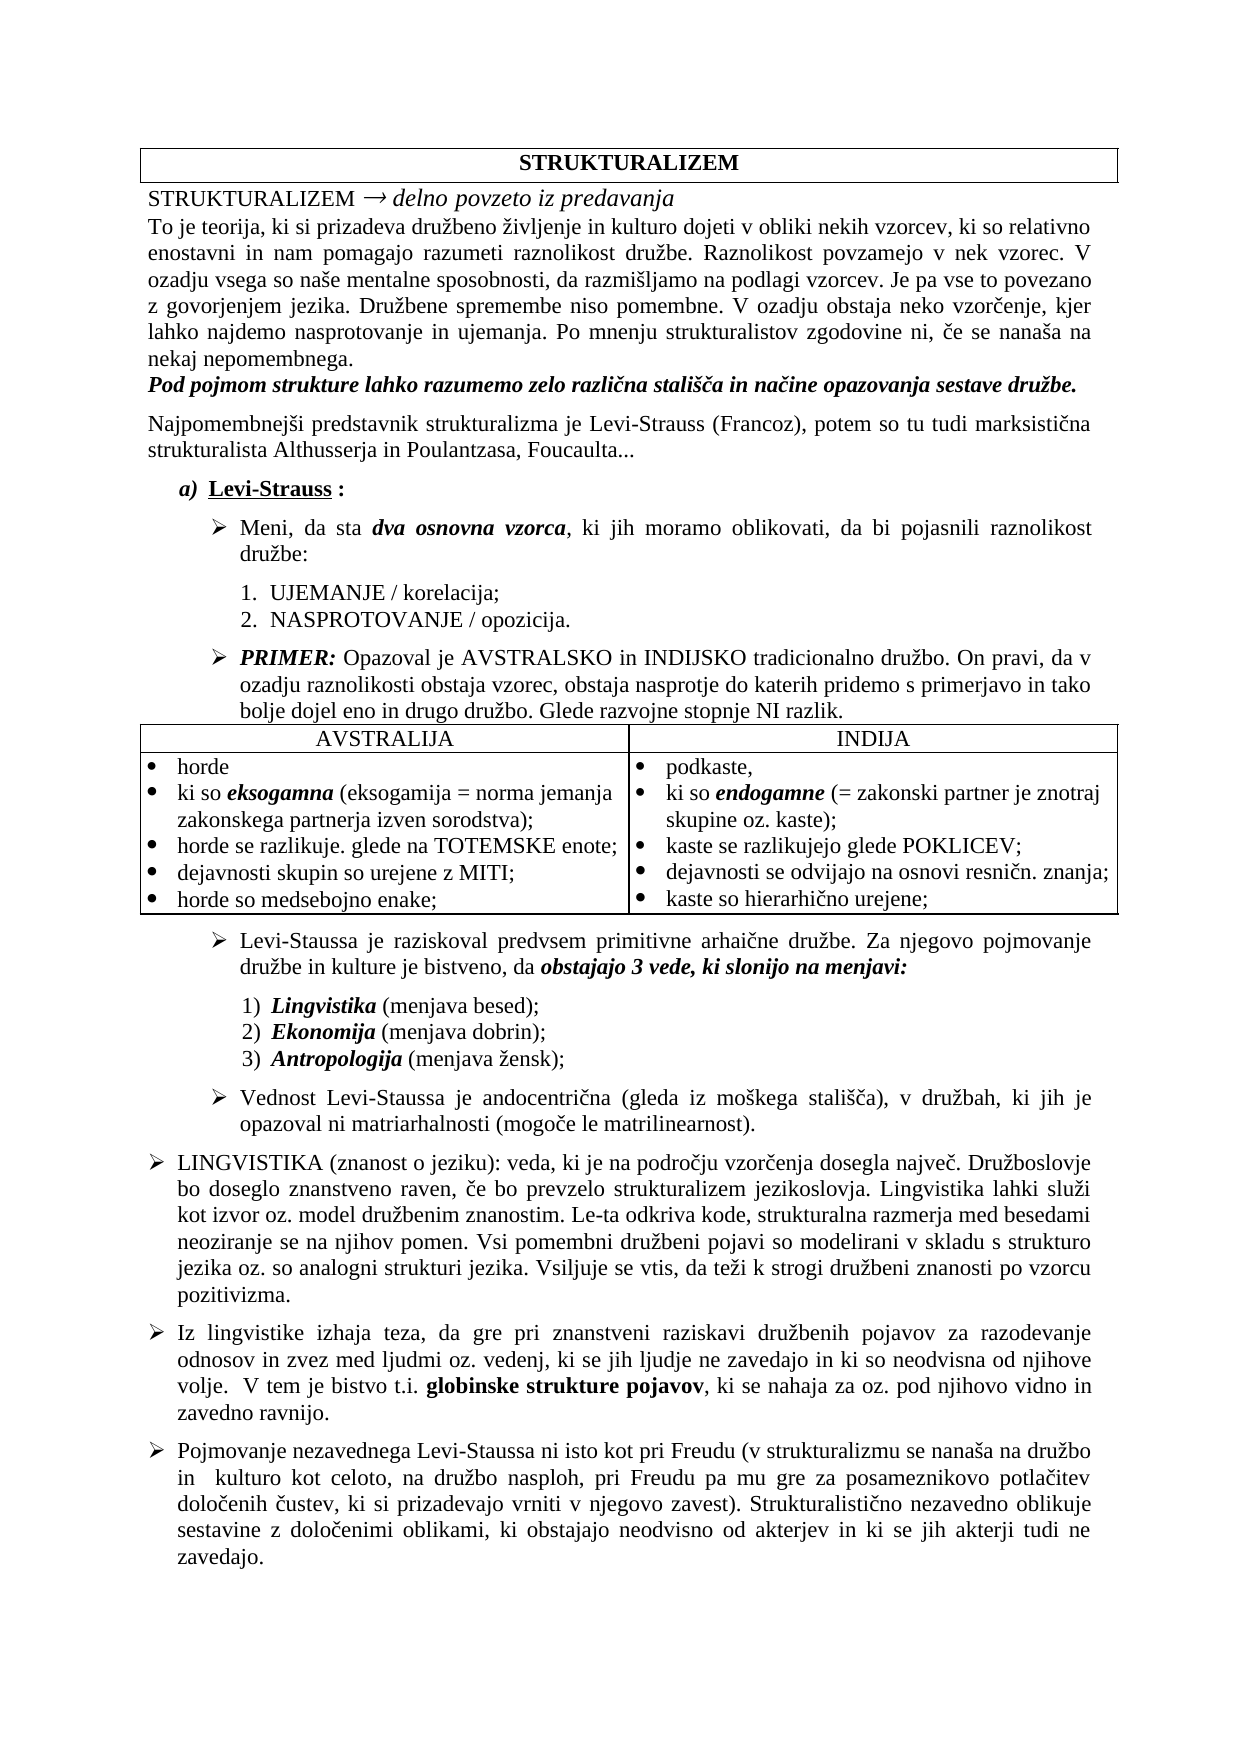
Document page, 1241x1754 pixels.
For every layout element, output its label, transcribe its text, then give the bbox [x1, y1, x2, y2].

list NASPROTOVANJE / opozicija. [240, 606, 1093, 632]
table_header INDIJA [630, 725, 1117, 751]
list Lingvistika (menjava besed); [241, 992, 1093, 1018]
list Levi-Staussa je raziskoval predvsem primitivne arhaične družbe. Za njegovo pojmovanje družbe in kulture je bistveno, da obstajajo 3 vede, ki slonijo na menjavi: [210, 927, 1093, 979]
list UJEMANJE / korelacija; [240, 579, 1093, 606]
list PRIMER: Opazoval je AVSTRALSKO in INDIJSKO tradicionalno družbo. On pravi, da v ozadju raznolikosti obstaja vzorec, obstaja nasprotje do katerih pridemo s primerjavo in tako bolje dojel eno in drugo družbo. Glede razvojne stopnje NI razlik. [210, 644, 1093, 723]
table_header AVSTRALIJA [141, 725, 628, 751]
table_cell podkaste, ki so endogamne (= zakonski partner je znotraj skupine oz. kaste); kaste se razlikujejo glede POKLICEV; dejavnosti se odvijajo na osnovi resničn. znanja; kaste so hierarhično urejene; [630, 753, 1117, 913]
list Ekonomija (menjava dobrin); [242, 1018, 1093, 1045]
text STRUKTURALIZEM delno povzeto iz predavanja [148, 183, 1093, 213]
list Levi-Strauss : [179, 475, 1093, 502]
list Meni, da sta dva osnovna vzorca, ki jih moramo oblikovati, da bi pojasnili raznolikost družbe: [210, 514, 1093, 567]
text To je teorija, ki si prizadeva družbeno življenje in kulturo dojeti v obliki nekih vzorcev, ki so relativno enostavni in nam pomagajo razumeti raznolikost družbe. Raznolikost povzamejo v nek vzorec. V ozadju vsega so naše mentalne sposobnosti, da razmišljamo na podlagi vzorcev. Je pa vse to povezano z govorjenjem jezika. Družbene spremembe niso pomembne. V ozadju obstaja neko vzorčenje, kjer lahko najdemo nasprotovanje in ujemanja. Po mnenju strukturalistov zgodovine ni, če se nanaša na nekaj nepomembnega. [148, 213, 1093, 371]
list Antropologija (menjava žensk); [242, 1045, 1093, 1071]
list Vednost Levi-Staussa je andocentrična (gleda iz moškega stališča), v družbah, ki jih je opazoval ni matriarhalnosti (mogoče le matrilinearnost). [210, 1084, 1093, 1136]
table_cell horde ki so eksogamna (eksogamija = norma jemanja zakonskega partnerja izven sorodstva); horde se razlikuje. glede na TOTEMSKE enote; dejavnosti skupin so urejene z MITI; horde so medsebojno enake; [141, 753, 628, 913]
list LINGVISTIKA (znanost o jeziku): veda, ki je na področju vzorčenja dosegla največ. Družboslovje bo doseglo znanstveno raven, če bo prevzelo strukturalizem jezikoslovja. Lingvistika lahki služi kot izvor oz. model družbenim znanostim. Le-ta odkriva kode, strukturalna razmerja med besedami neoziranje se na njihov pomen. Vsi pomembni družbeni pojavi so modelirani v skladu s strukturo jezika oz. so analogni strukturi jezika. Vsiljuje se vtis, da teži k strogi družbeni znanosti po vzorcu pozitivizma. [148, 1149, 1093, 1307]
list Iz lingvistike izhaja teza, da gre pri znanstveni raziskavi družbenih pojavov za razodevanje odnosov in zvez med ljudmi oz. vedenj, ki se jih ljudje ne zavedajo in ki so neodvisna od njihove volje. V tem je bistvo t.i. globinske strukture pojavov, ki se nahaja za oz. pod njihovo vidno in zavedno ravnijo. [148, 1319, 1093, 1425]
table_header STRUKTURALIZEM [141, 149, 1117, 182]
text Pod pojmom strukture lahko razumemo zelo različna stališča in načine opazovanja sestave družbe. [148, 371, 1093, 397]
text Najpomembnejši predstavnik strukturalizma je Levi-Strauss (Francoz), potem so tu tudi marksistična strukturalista Althusserja in Poulantzasa, Foucaulta... [148, 410, 1093, 463]
list Pojmovanje nezavednega Levi-Staussa ni isto kot pri Freudu (v strukturalizmu se nanaša na družbo in kulturo kot celoto, na družbo nasploh, pri Freudu pa mu gre za posameznikovo potlačitev določenih čustev, ki si prizadevajo vrniti v njegovo zavest). Strukturalistično nezavedno oblikuje sestavine z določenimi oblikami, ki obstajajo neodvisno od akterjev in ki se jih akterji tudi ne zavedajo. [148, 1437, 1093, 1569]
